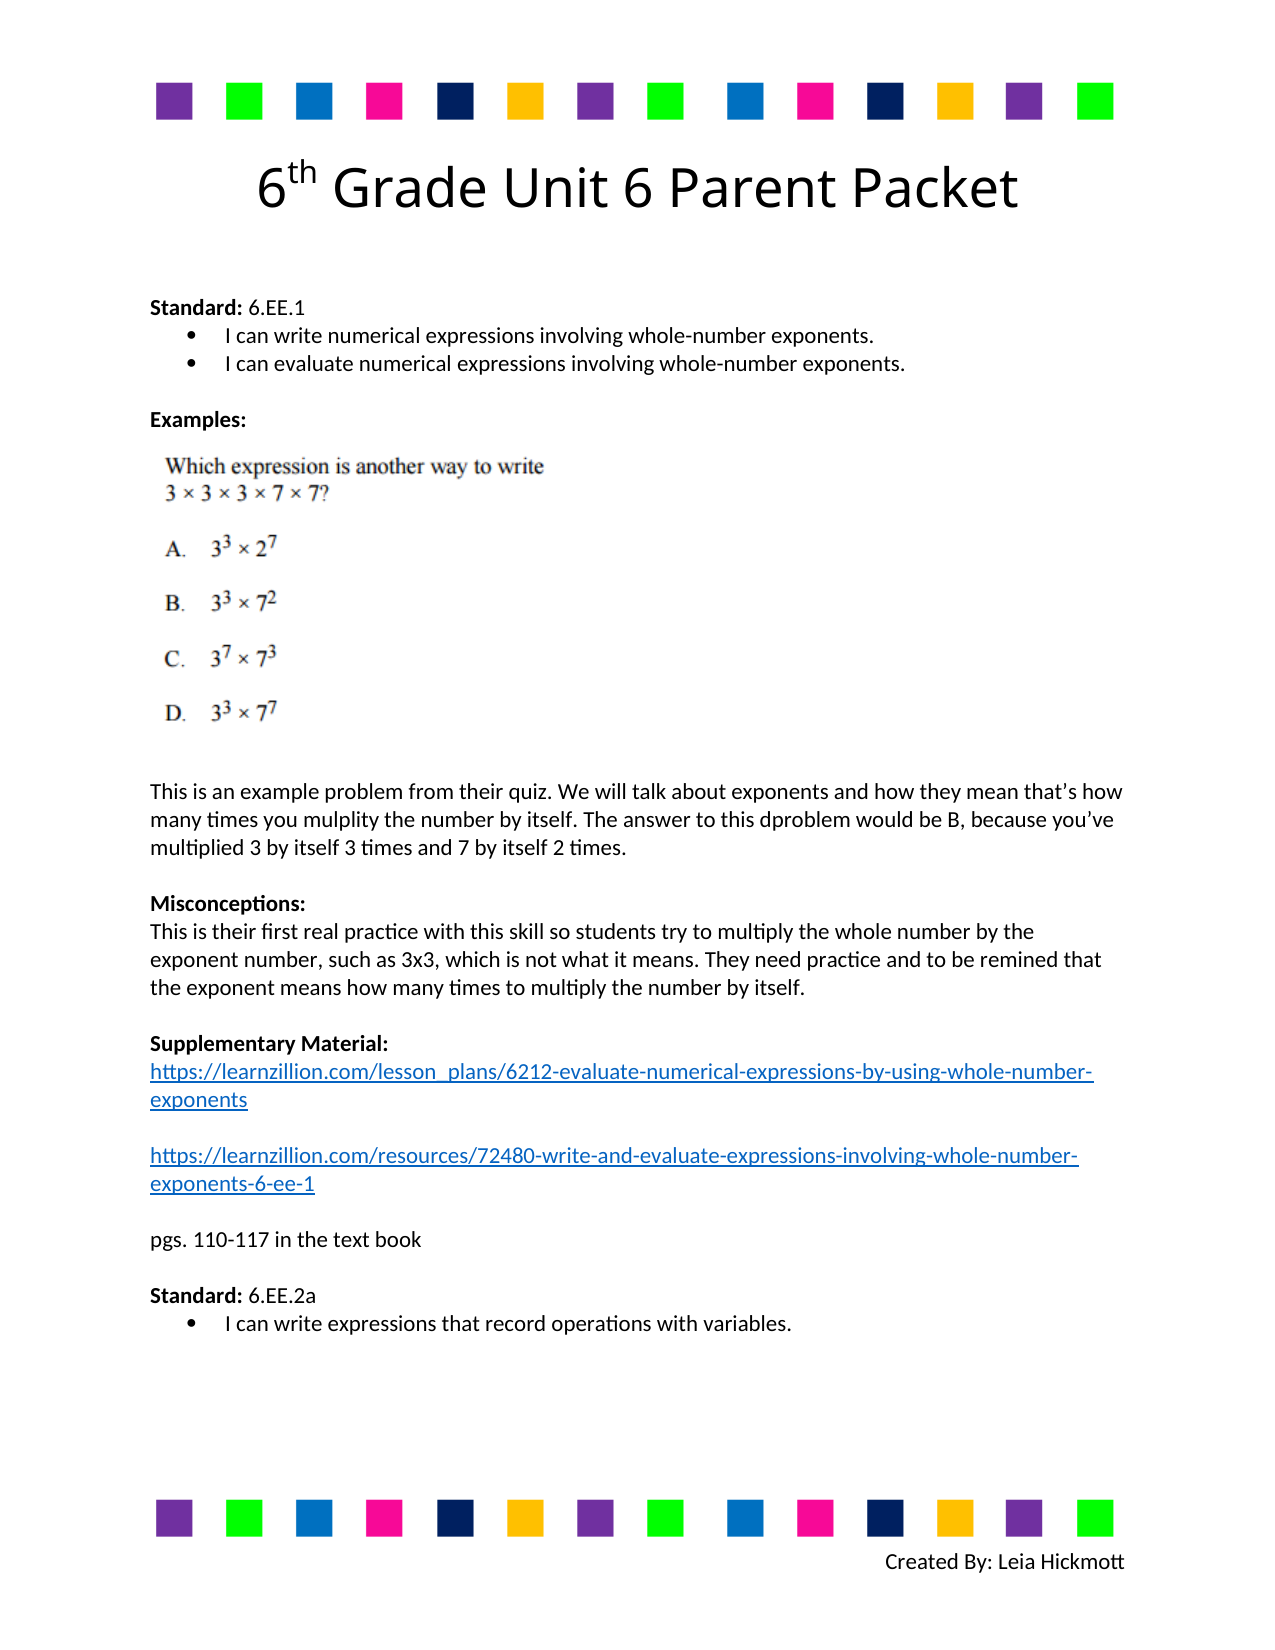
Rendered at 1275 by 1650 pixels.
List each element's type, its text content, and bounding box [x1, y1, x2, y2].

text Supplementary Material: [150, 1029, 1125, 1057]
picture [150, 75, 1125, 130]
text https://learnzillion.com/resources/72480-write-and-evaluate-expressions-involving-whole-number-exponents-6-ee-1 [150, 1141, 1125, 1197]
list I can evaluate numerical expressions involving whole-number exponents. [187, 349, 1125, 377]
list I can write expressions that record operations with variables. [187, 1309, 1125, 1337]
text Standard: 6.EE.2a [150, 1281, 1125, 1309]
list I can write numerical expressions involving whole-number exponents. [187, 321, 1125, 349]
picture [150, 433, 594, 777]
text This is an example problem from their quiz. We will talk about exponents and how they mean that’s how many times you mulplity the number by itself. The answer to this dproblem would be B, because you’ve multiplied 3 by itself 3 times and 7 by itself 2 times. [150, 777, 1125, 861]
text 6th Grade Unit 6 Parent Packet [150, 150, 1125, 224]
text pgs. 110-117 in the text book [150, 1225, 1125, 1253]
picture [150, 1492, 1125, 1547]
text Standard: 6.EE.1 [150, 293, 1125, 321]
text https://learnzillion.com/lesson_plans/6212-evaluate-numerical-expressions-by-using-whole-number-exponents [150, 1057, 1125, 1113]
text This is their first real practice with this skill so students try to multiply the whole number by the exponent number, such as 3x3, which is not what it means. They need practice and to be remined that the exponent means how many times to multiply the number by itself. [150, 917, 1125, 1001]
text Examples: [150, 405, 1125, 433]
text Misconceptions: [150, 889, 1125, 917]
